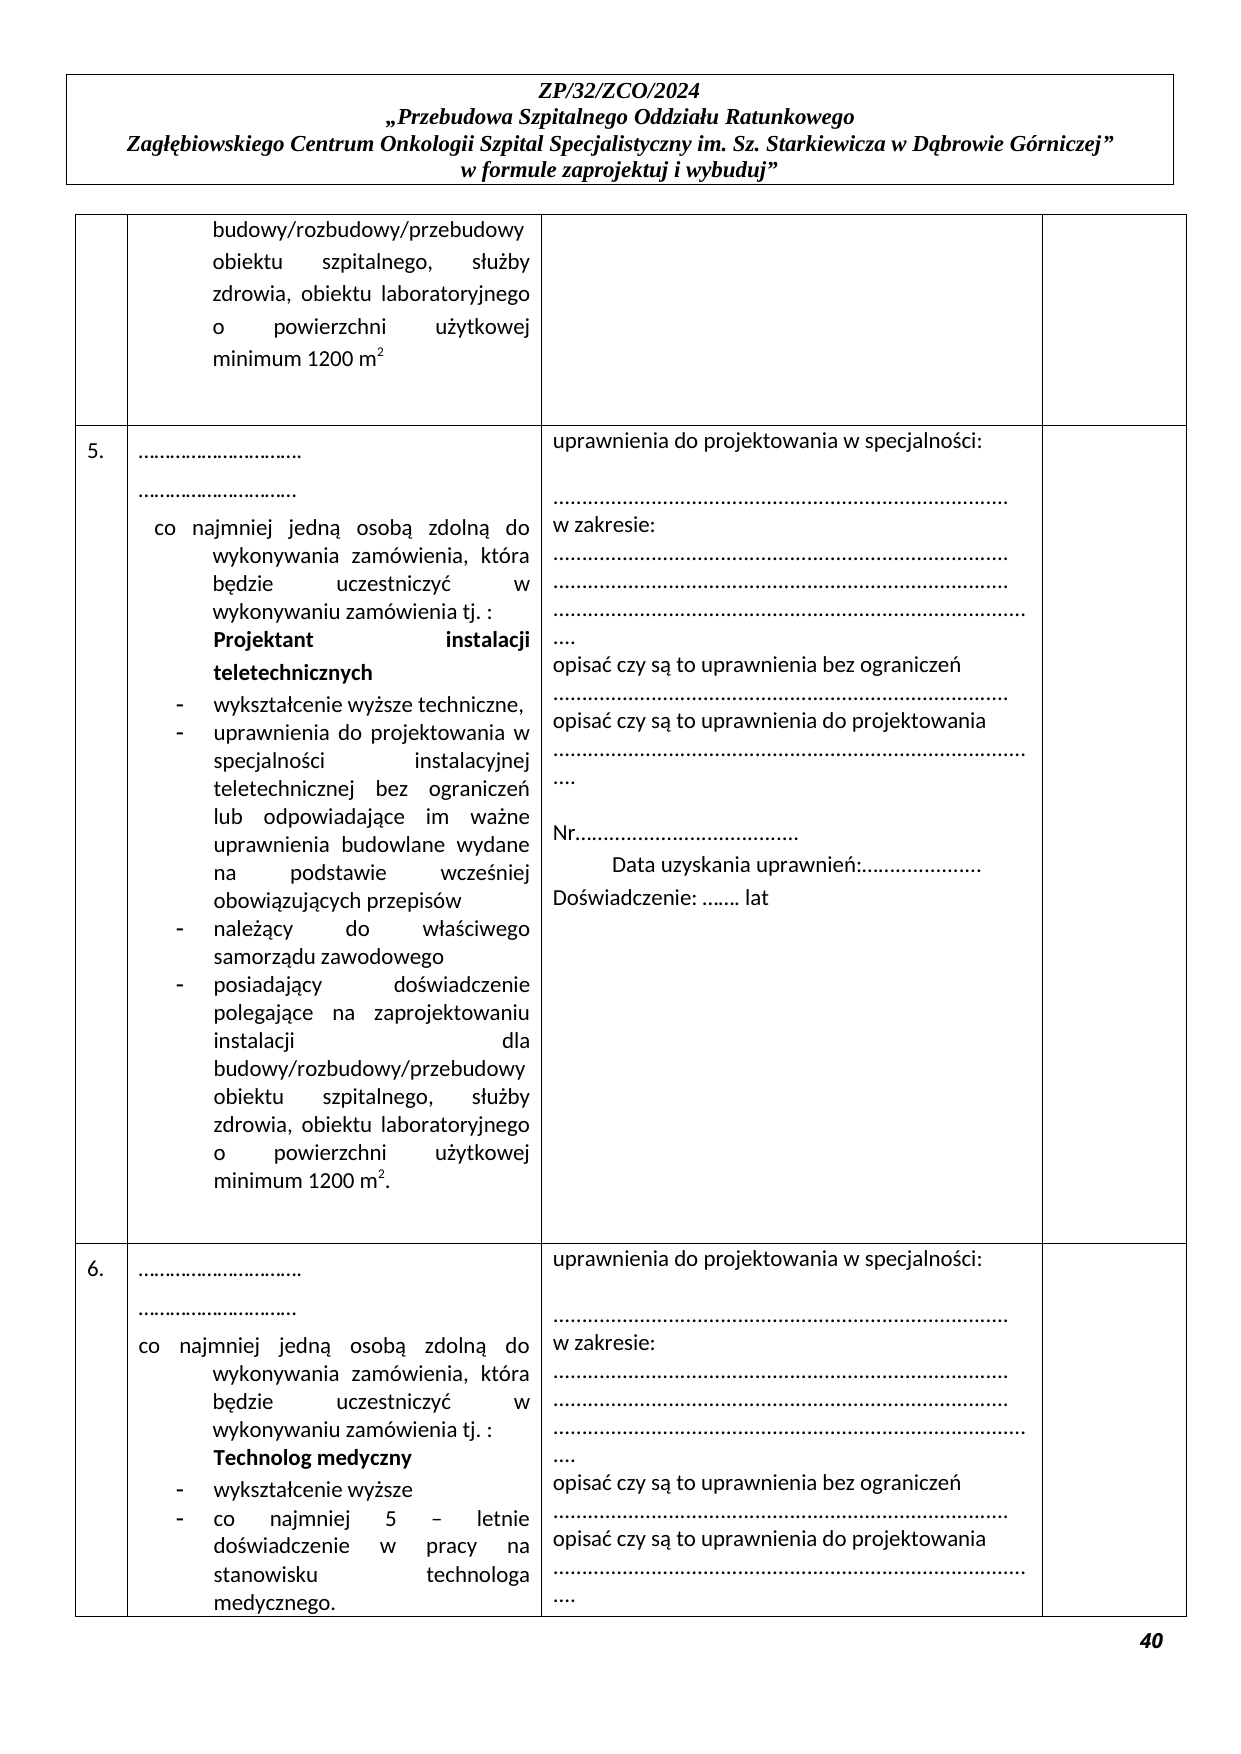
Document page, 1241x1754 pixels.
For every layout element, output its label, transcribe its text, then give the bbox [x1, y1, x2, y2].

table_cell …………………………. ………………………… co najmniej jedną osobą zdolną do wykonywania zamówienia, która będzie uczestniczyć w wykonywaniu zamówienia tj. : Projektant instalacji teletechnicznych wykształcenie wyższe techniczne, uprawnienia do projektowania w specjalności instalacyjnej teletechnicznej bez ograniczeń lub odpowiadające im ważne uprawnienia budowlane wydane na podstawie wcześniej obowiązujących przepisów należący do właściwego samorządu zawodowego posiadający doświadczenie polegające na zaprojektowaniu instalacji dla budowy/rozbudowy/przebudowy obiektu szpitalnego, służby zdrowia, obiektu laboratoryjnego o powierzchni użytkowej minimum 1200 m2. [128, 426, 541, 1243]
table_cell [542, 215, 1042, 425]
table_cell [1043, 1244, 1186, 1616]
table_cell 6. [76, 1244, 127, 1616]
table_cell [128, 215, 541, 425]
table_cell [128, 1244, 541, 1616]
table_cell 5. [76, 426, 127, 1243]
table_cell [1043, 426, 1186, 1243]
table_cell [542, 1244, 1042, 1616]
table_cell 4. [76, 215, 127, 425]
table_cell [1043, 215, 1186, 425]
